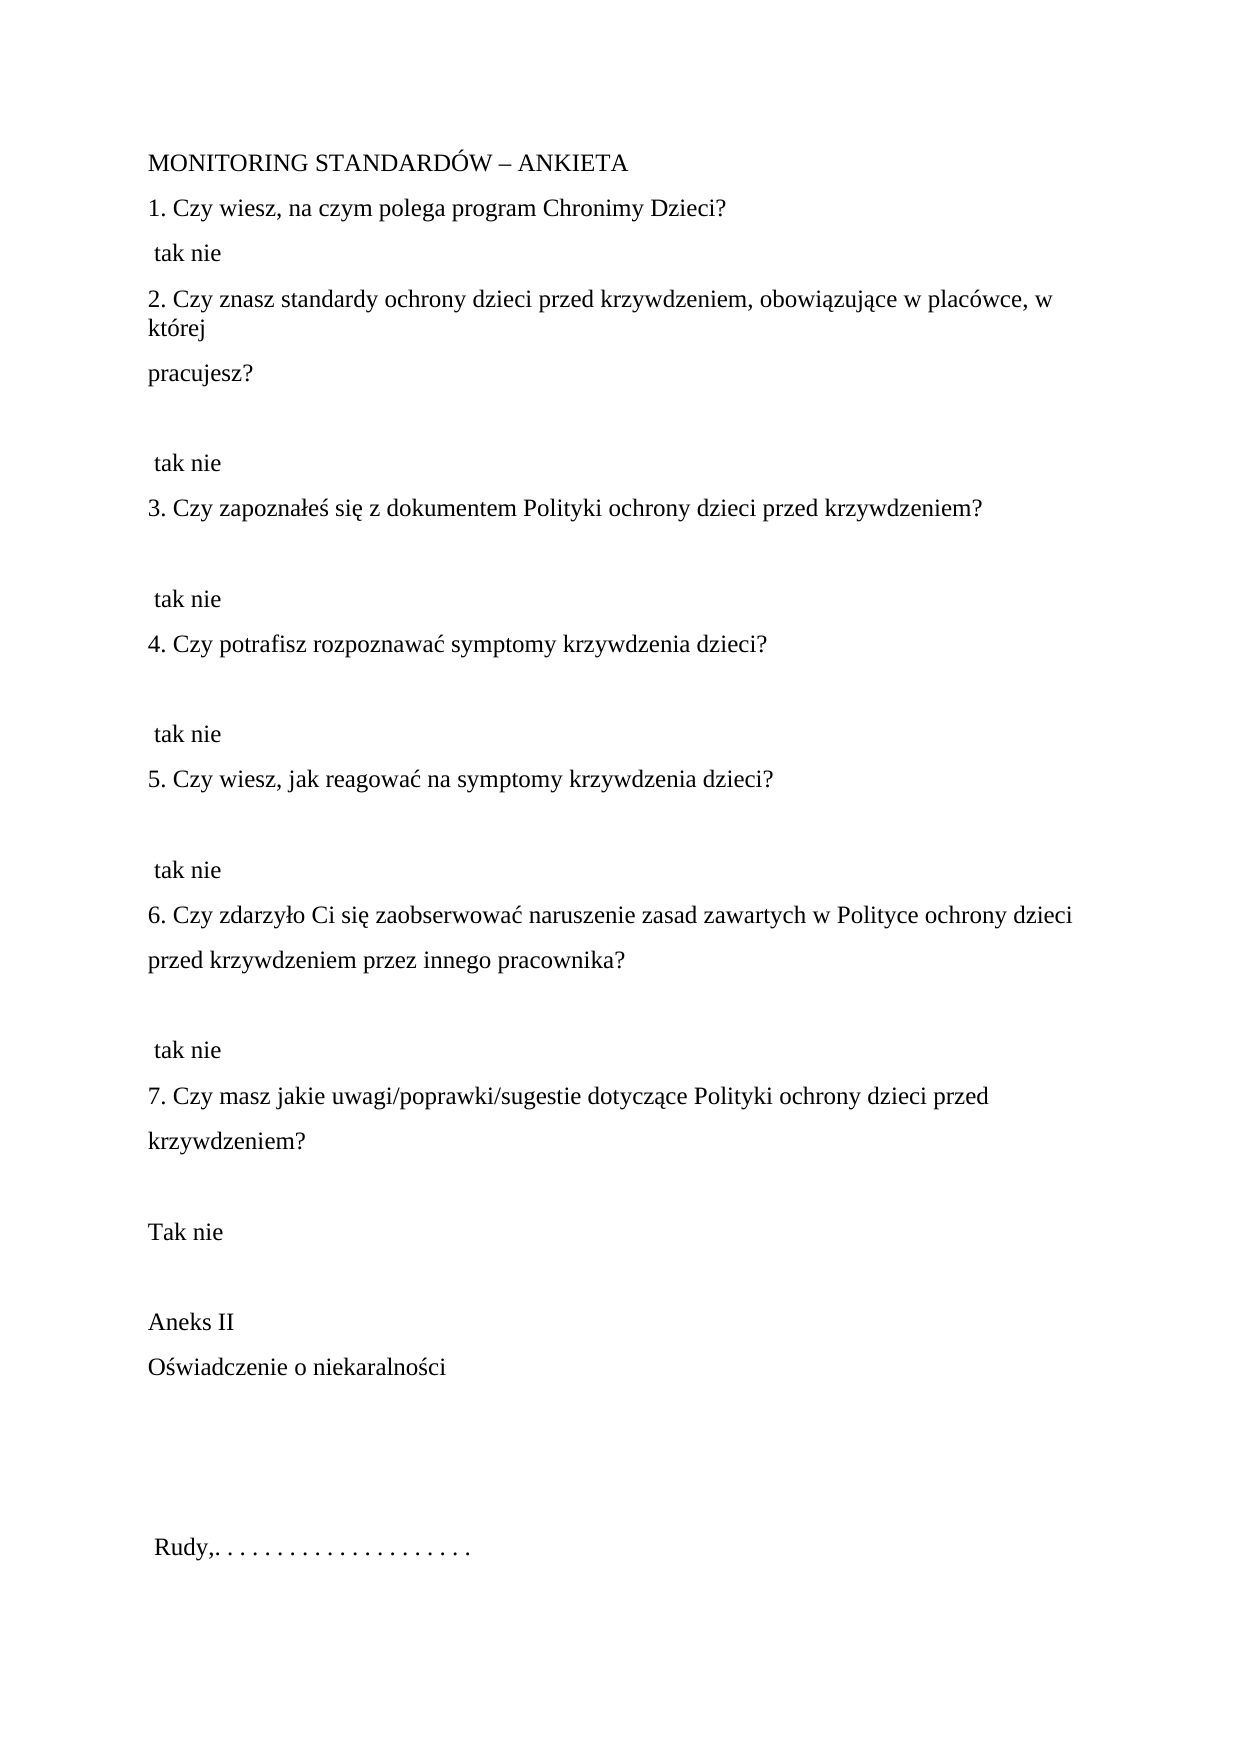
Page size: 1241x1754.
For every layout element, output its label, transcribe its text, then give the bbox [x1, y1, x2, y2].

text tak nie [148, 238, 1093, 267]
text tak nie [148, 584, 1093, 612]
text Aneks II [148, 1307, 1093, 1335]
text Tak nie [148, 1217, 1093, 1245]
text 2. Czy znasz standardy ochrony dzieci przed krzywdzeniem, obowiązujące w placówce, w której [148, 284, 1093, 341]
text tak nie [148, 855, 1093, 883]
text 6. Czy zdarzyło Ci się zaobserwować naruszenie zasad zawartych w Polityce ochrony dzieci [148, 900, 1093, 929]
text tak nie [148, 1036, 1093, 1064]
text tak nie [148, 448, 1093, 477]
text pracujesz? [148, 358, 1093, 387]
text 5. Czy wiesz, jak reagować na symptomy krzywdzenia dzieci? [148, 764, 1093, 793]
text 1. Czy wiesz, na czym polega program Chronimy Dzieci? [148, 193, 1093, 222]
text Oświadczenie o niekaralności [148, 1352, 1093, 1381]
text 7. Czy masz jakie uwagi/poprawki/sugestie dotyczące Polityki ochrony dzieci przed [148, 1081, 1093, 1110]
text 3. Czy zapoznałeś się z dokumentem Polityki ochrony dzieci przed krzywdzeniem? [148, 493, 1093, 522]
text przed krzywdzeniem przez innego pracownika? [148, 946, 1093, 974]
text 4. Czy potrafisz rozpoznawać symptomy krzywdzenia dzieci? [148, 629, 1093, 658]
text MONITORING STANDARDÓW – ANKIETA [148, 148, 1093, 176]
text krzywdzeniem? [148, 1126, 1093, 1155]
text tak nie [148, 719, 1093, 748]
text Rudy,. . . . . . . . . . . . . . . . . . . . . [148, 1532, 1093, 1560]
